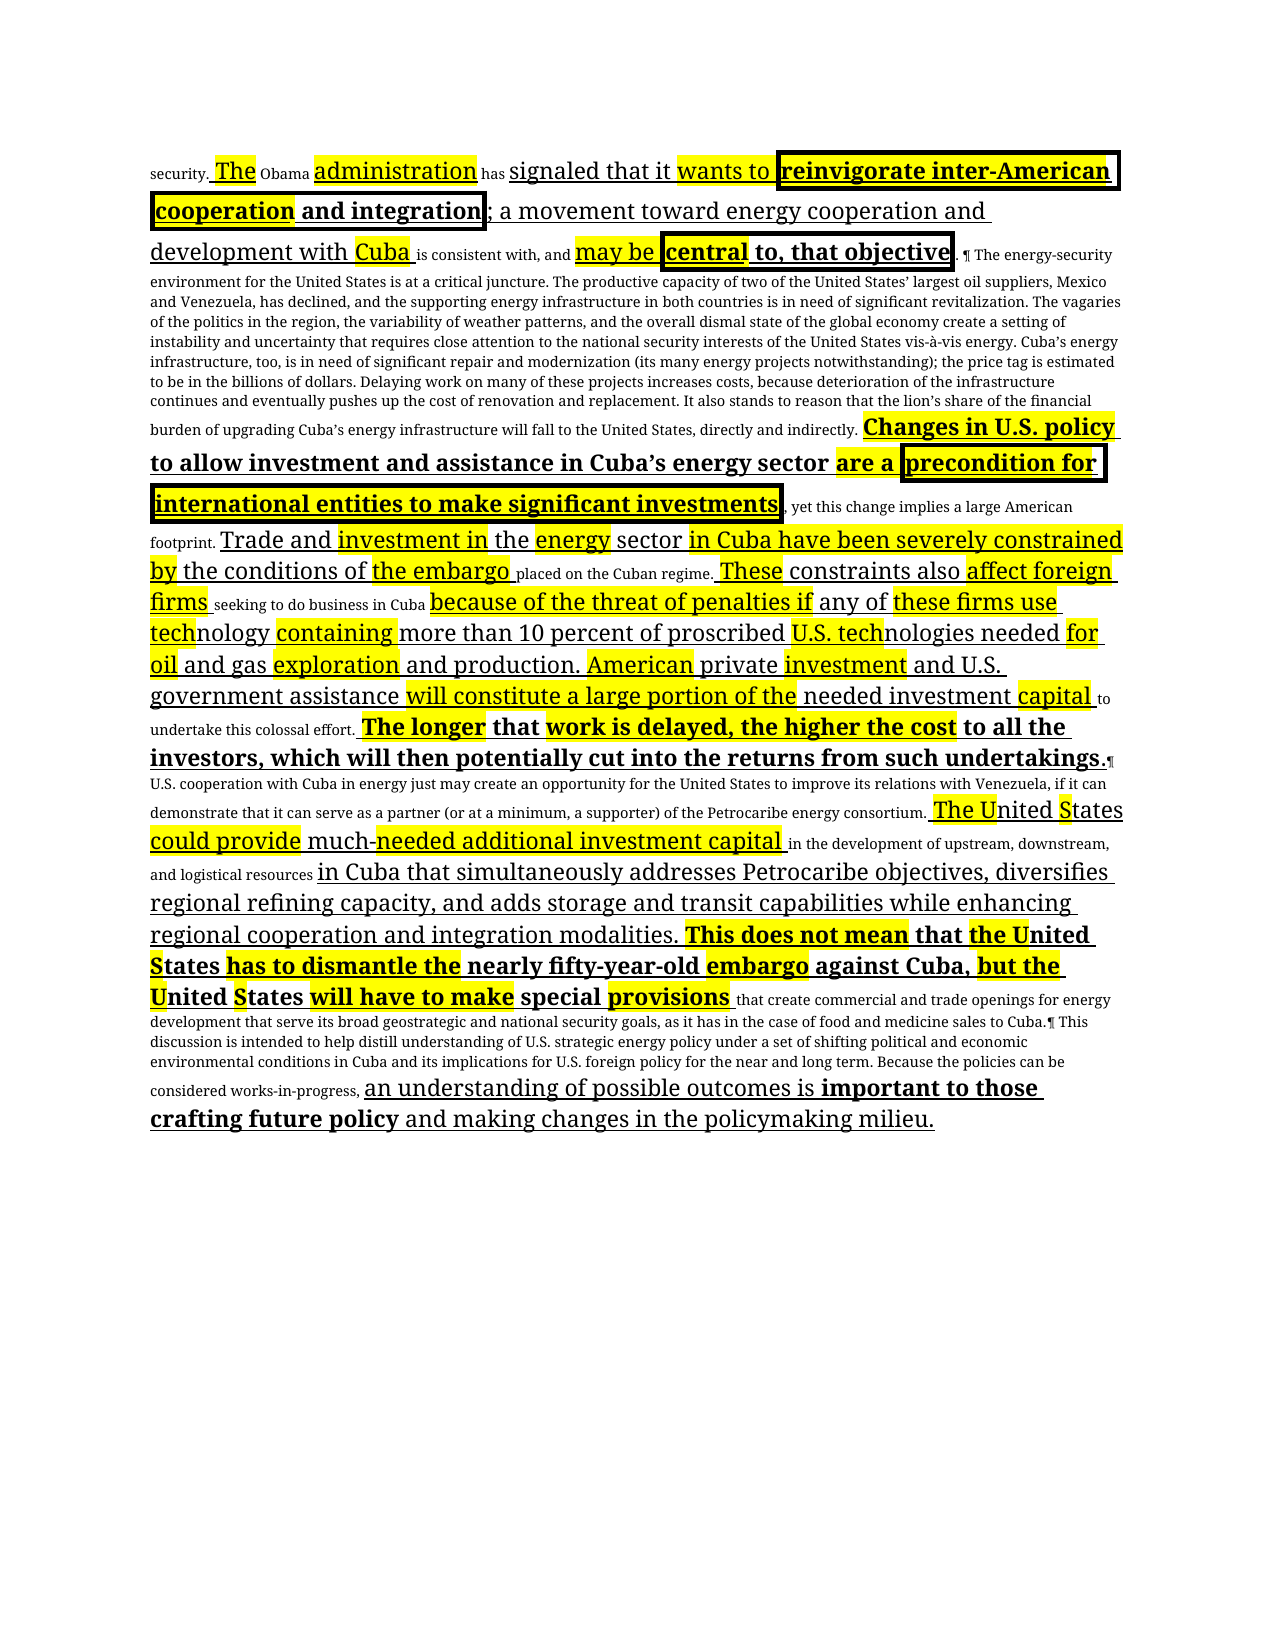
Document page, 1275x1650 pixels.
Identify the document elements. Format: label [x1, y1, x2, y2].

text [150, 150, 1125, 1134]
